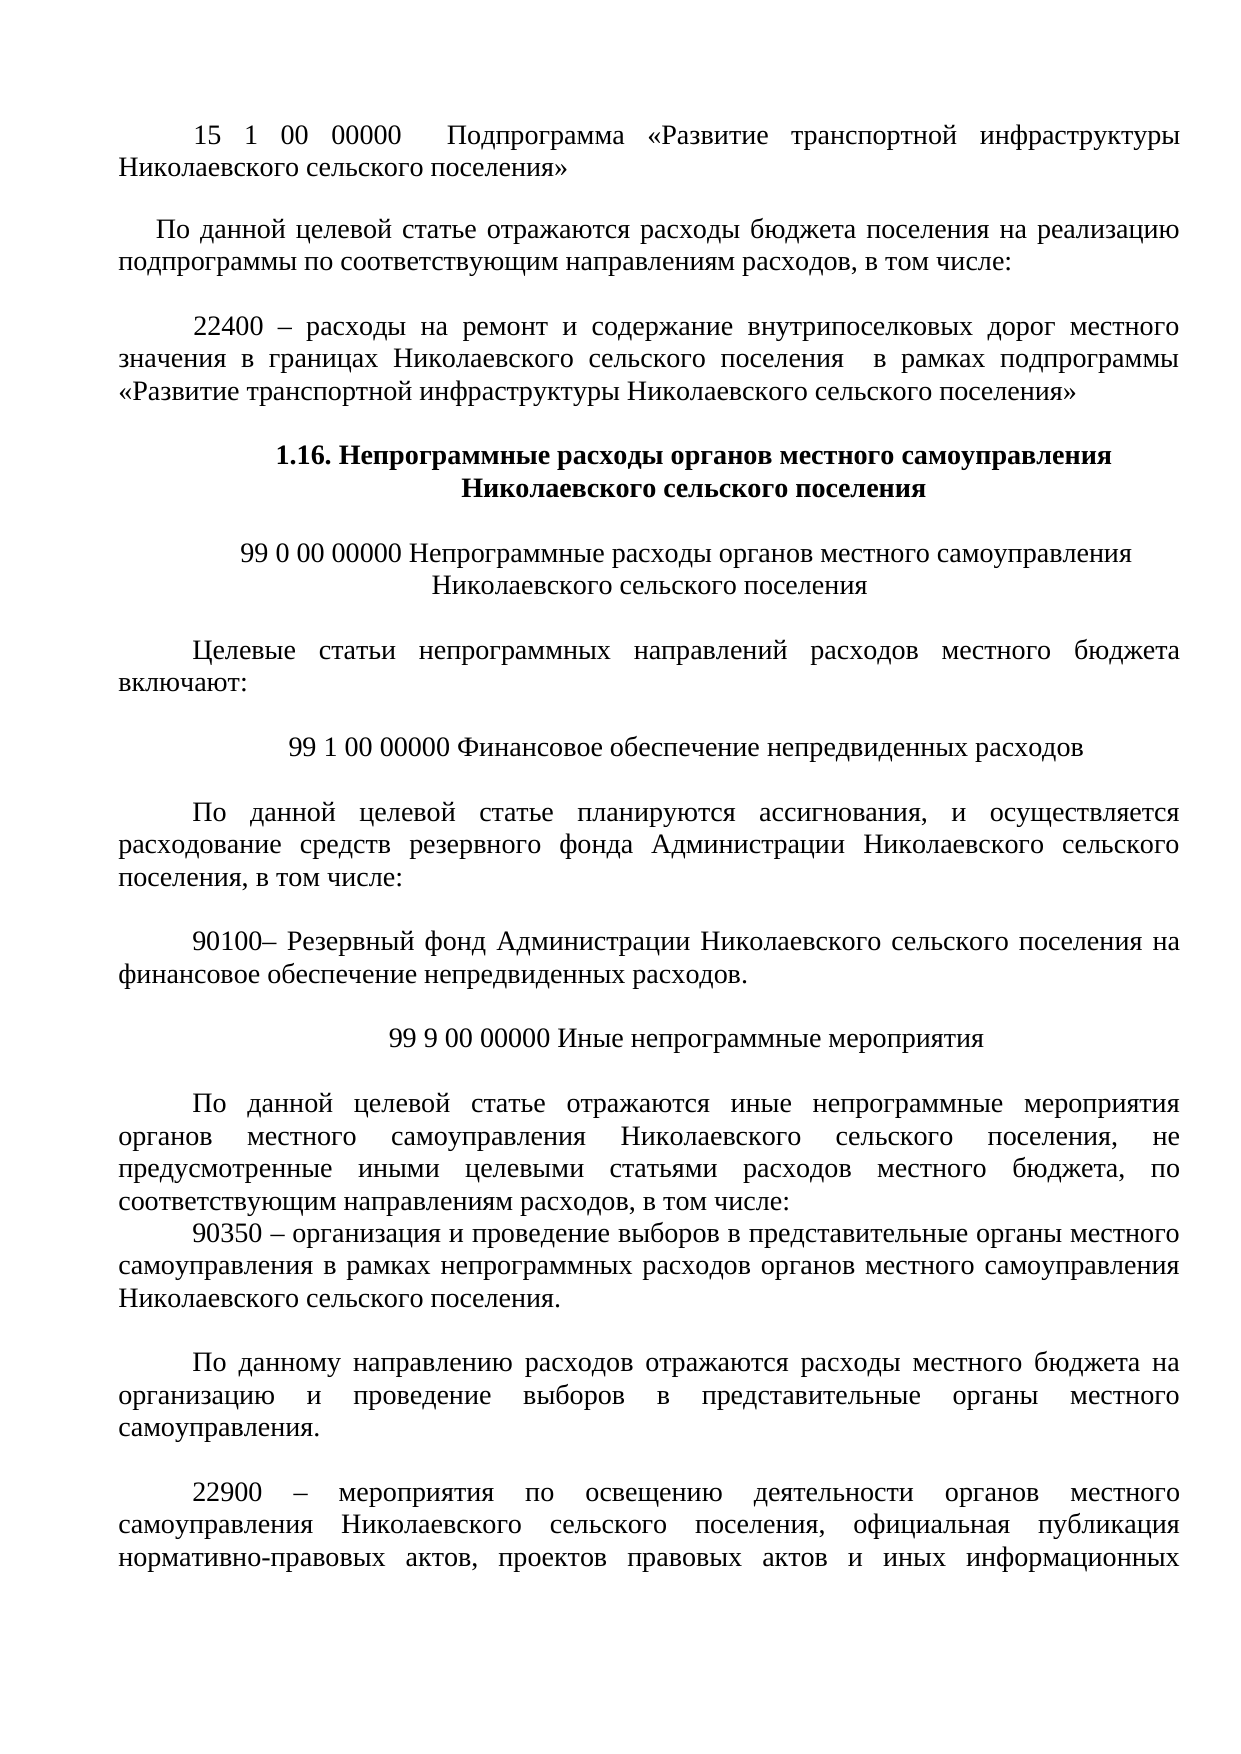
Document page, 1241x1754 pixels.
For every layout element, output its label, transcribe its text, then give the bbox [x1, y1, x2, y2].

text 1.16. Непрограммные расходы органов местного самоуправления Николаевского сельского поселения [207, 438, 1181, 503]
text По данному направлению расходов отражаются расходы местного бюджета на организацию и проведение выборов в представительные органы местного самоуправления. [118, 1346, 1181, 1443]
text 22400 – расходы на ремонт и содержание внутрипоселковых дорог местного значения в границах Николаевского сельского поселения в рамках подпрограммы «Развитие транспортной инфраструктуры Николаевского сельского поселения» [118, 309, 1181, 406]
text Целевые статьи непрограммных направлений расходов местного бюджета включают: [118, 633, 1181, 698]
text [118, 1475, 1181, 1572]
text 99 1 00 00000 Финансовое обеспечение непредвиденных расходов [118, 730, 1181, 762]
text 15 1 00 00000 Подпрограмма «Развитие транспортной инфраструктуры Николаевского сельского поселения» [118, 118, 1181, 183]
text По данной целевой статье отражаются иные непрограммные мероприятия органов местного самоуправления Николаевского сельского поселения, не предусмотренные иными целевыми статьями расходов местного бюджета, по соответствующим направлениям расходов, в том числе: [118, 1086, 1181, 1216]
text По данной целевой статье отражаются расходы бюджета поселения на реализацию подпрограммы по соответствующим направлениям расходов, в том числе: [118, 212, 1181, 276]
text 99 9 00 00000 Иные непрограммные мероприятия [118, 1022, 1181, 1054]
text 99 0 00 00000 Непрограммные расходы органов местного самоуправления Николаевского сельского поселения [118, 536, 1181, 600]
text 90100– Резервный фонд Администрации Николаевского сельского поселения на финансовое обеспечение непредвиденных расходов. [118, 924, 1181, 989]
text 90350 – организация и проведение выборов в представительные органы местного самоуправления в рамках непрограммных расходов органов местного самоуправления Николаевского сельского поселения. [118, 1216, 1181, 1313]
text По данной целевой статье планируются ассигнования, и осуществляется расходование средств резервного фонда Администрации Николаевского сельского поселения, в том числе: [118, 795, 1181, 892]
